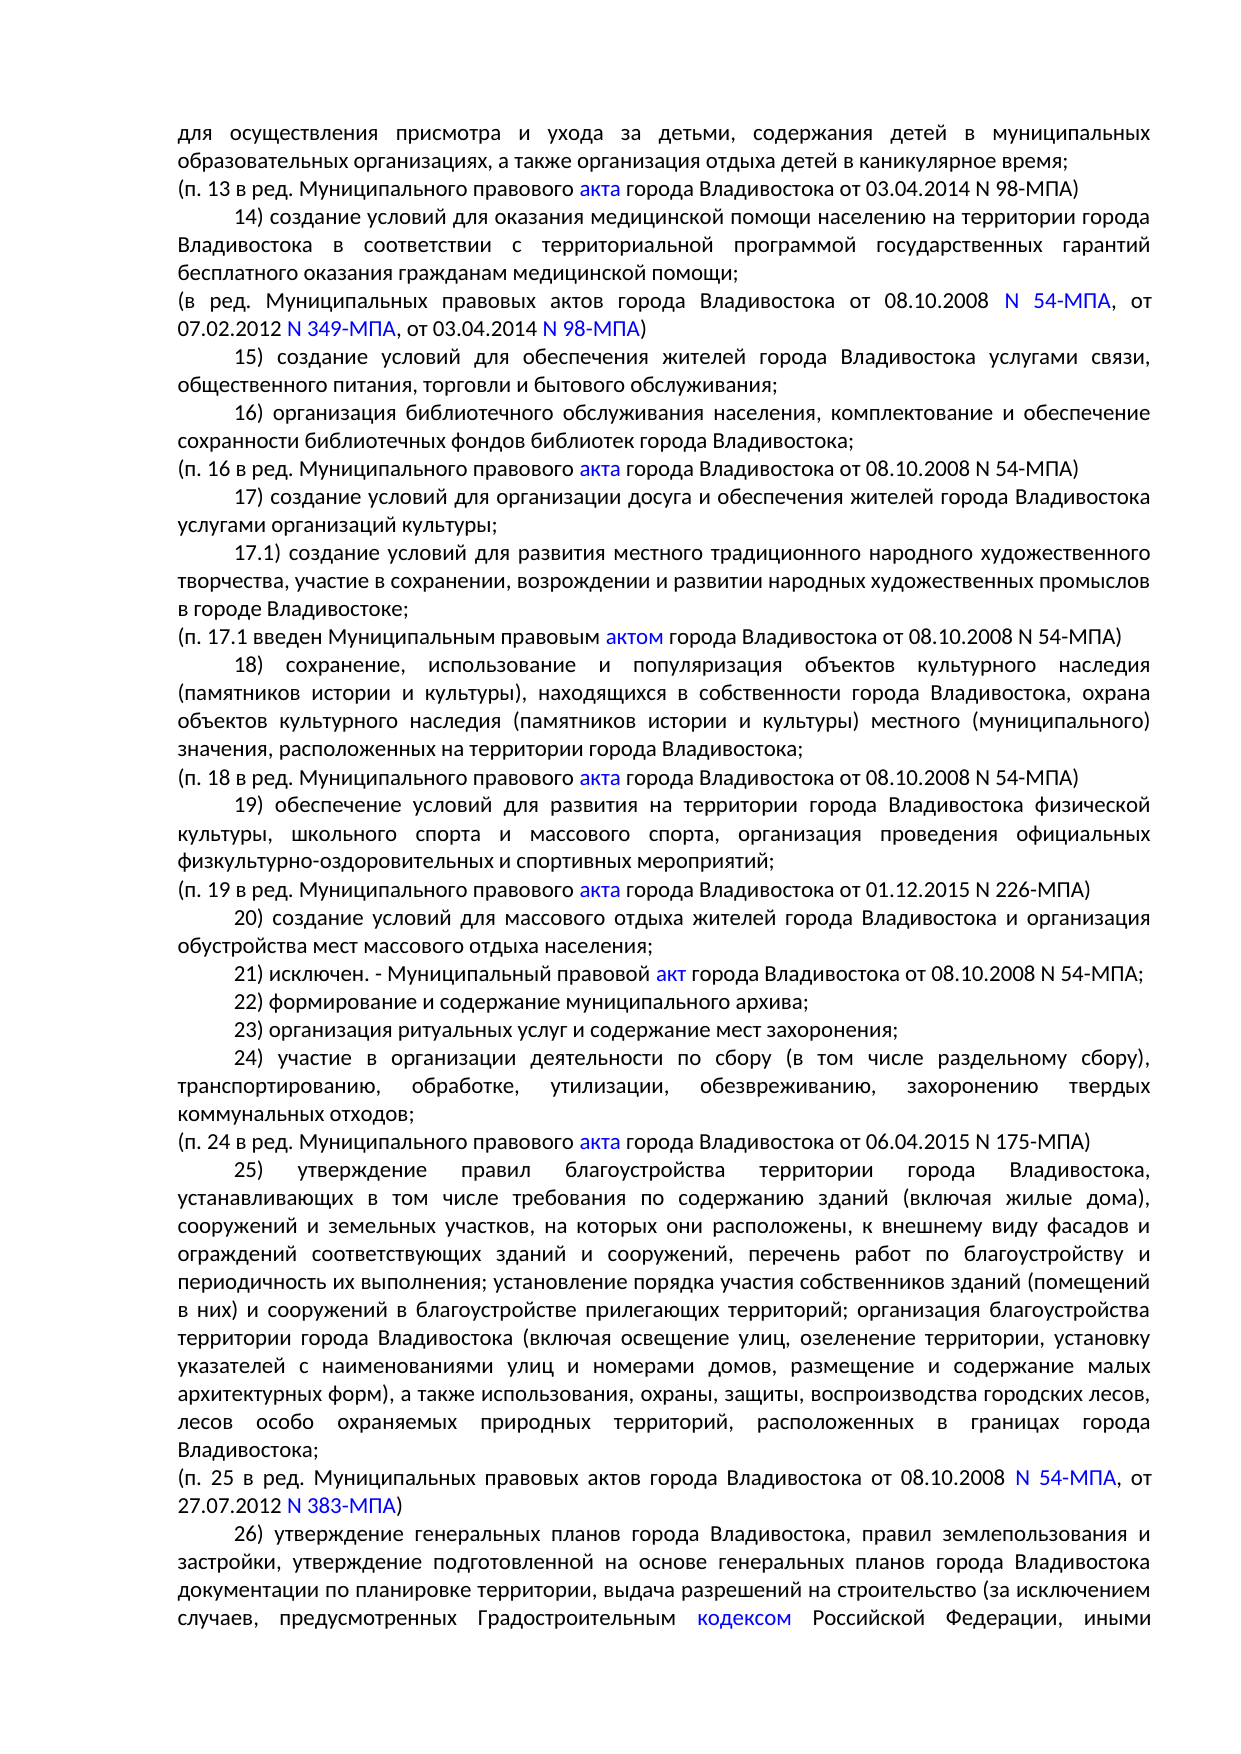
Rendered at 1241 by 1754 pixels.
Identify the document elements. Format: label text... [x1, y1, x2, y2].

text (в ред. Муниципальных правовых актов города Владивостока от 08.10.2008 N 54-МПА, от 07.02.2012 N 349-МПА, от 03.04.2014 N 98-МПА) [177, 286, 1152, 342]
text (п. 24 в ред. Муниципального правового акта города Владивостока от 06.04.2015 N 175-МПА) [177, 1127, 1152, 1155]
text 17) создание условий для организации досуга и обеспечения жителей города Владивостока услугами организаций культуры; [177, 482, 1152, 538]
text 25) утверждение правил благоустройства территории города Владивостока, устанавливающих в том числе требования по содержанию зданий (включая жилые дома), сооружений и земельных участков, на которых они расположены, к внешнему виду фасадов и ограждений соответствующих зданий и сооружений, перечень работ по благоустройству и периодичность их выполнения; установление порядка участия собственников зданий (помещений в них) и сооружений в благоустройстве прилегающих территорий; организация благоустройства территории города Владивостока (включая освещение улиц, озеленение территории, установку указателей с наименованиями улиц и номерами домов, размещение и содержание малых архитектурных форм), а также использования, охраны, защиты, воспроизводства городских лесов, лесов особо охраняемых природных территорий, расположенных в границах города Владивостока; [177, 1155, 1152, 1463]
text 19) обеспечение условий для развития на территории города Владивостока физической культуры, школьного спорта и массового спорта, организация проведения официальных физкультурно-оздоровительных и спортивных мероприятий; [177, 791, 1152, 875]
text (п. 16 в ред. Муниципального правового акта города Владивостока от 08.10.2008 N 54-МПА) [177, 454, 1152, 482]
text 22) формирование и содержание муниципального архива; [177, 987, 1152, 1015]
text 17.1) создание условий для развития местного традиционного народного художественного творчества, участие в сохранении, возрождении и развитии народных художественных промыслов в городе Владивостоке; [177, 538, 1152, 622]
text 20) создание условий для массового отдыха жителей города Владивостока и организация обустройства мест массового отдыха населения; [177, 903, 1152, 959]
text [177, 1519, 1152, 1631]
text 14) создание условий для оказания медицинской помощи населению на территории города Владивостока в соответствии с территориальной программой государственных гарантий бесплатного оказания гражданам медицинской помощи; [177, 202, 1152, 286]
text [177, 118, 1152, 174]
text (п. 18 в ред. Муниципального правового акта города Владивостока от 08.10.2008 N 54-МПА) [177, 763, 1152, 791]
text 18) сохранение, использование и популяризация объектов культурного наследия (памятников истории и культуры), находящихся в собственности города Владивостока, охрана объектов культурного наследия (памятников истории и культуры) местного (муниципального) значения, расположенных на территории города Владивостока; [177, 651, 1152, 763]
text 24) участие в организации деятельности по сбору (в том числе раздельному сбору), транспортированию, обработке, утилизации, обезвреживанию, захоронению твердых коммунальных отходов; [177, 1043, 1152, 1127]
text (п. 19 в ред. Муниципального правового акта города Владивостока от 01.12.2015 N 226-МПА) [177, 875, 1152, 903]
text 15) создание условий для обеспечения жителей города Владивостока услугами связи, общественного питания, торговли и бытового обслуживания; [177, 342, 1152, 398]
text 16) организация библиотечного обслуживания населения, комплектование и обеспечение сохранности библиотечных фондов библиотек города Владивостока; [177, 398, 1152, 454]
text 23) организация ритуальных услуг и содержание мест захоронения; [177, 1015, 1152, 1043]
text (п. 13 в ред. Муниципального правового акта города Владивостока от 03.04.2014 N 98-МПА) [177, 174, 1152, 202]
text 21) исключен. - Муниципальный правовой акт города Владивостока от 08.10.2008 N 54-МПА; [177, 959, 1152, 987]
text (п. 17.1 введен Муниципальным правовым актом города Владивостока от 08.10.2008 N 54-МПА) [177, 622, 1152, 651]
text (п. 25 в ред. Муниципальных правовых актов города Владивостока от 08.10.2008 N 54-МПА, от 27.07.2012 N 383-МПА) [177, 1463, 1152, 1519]
